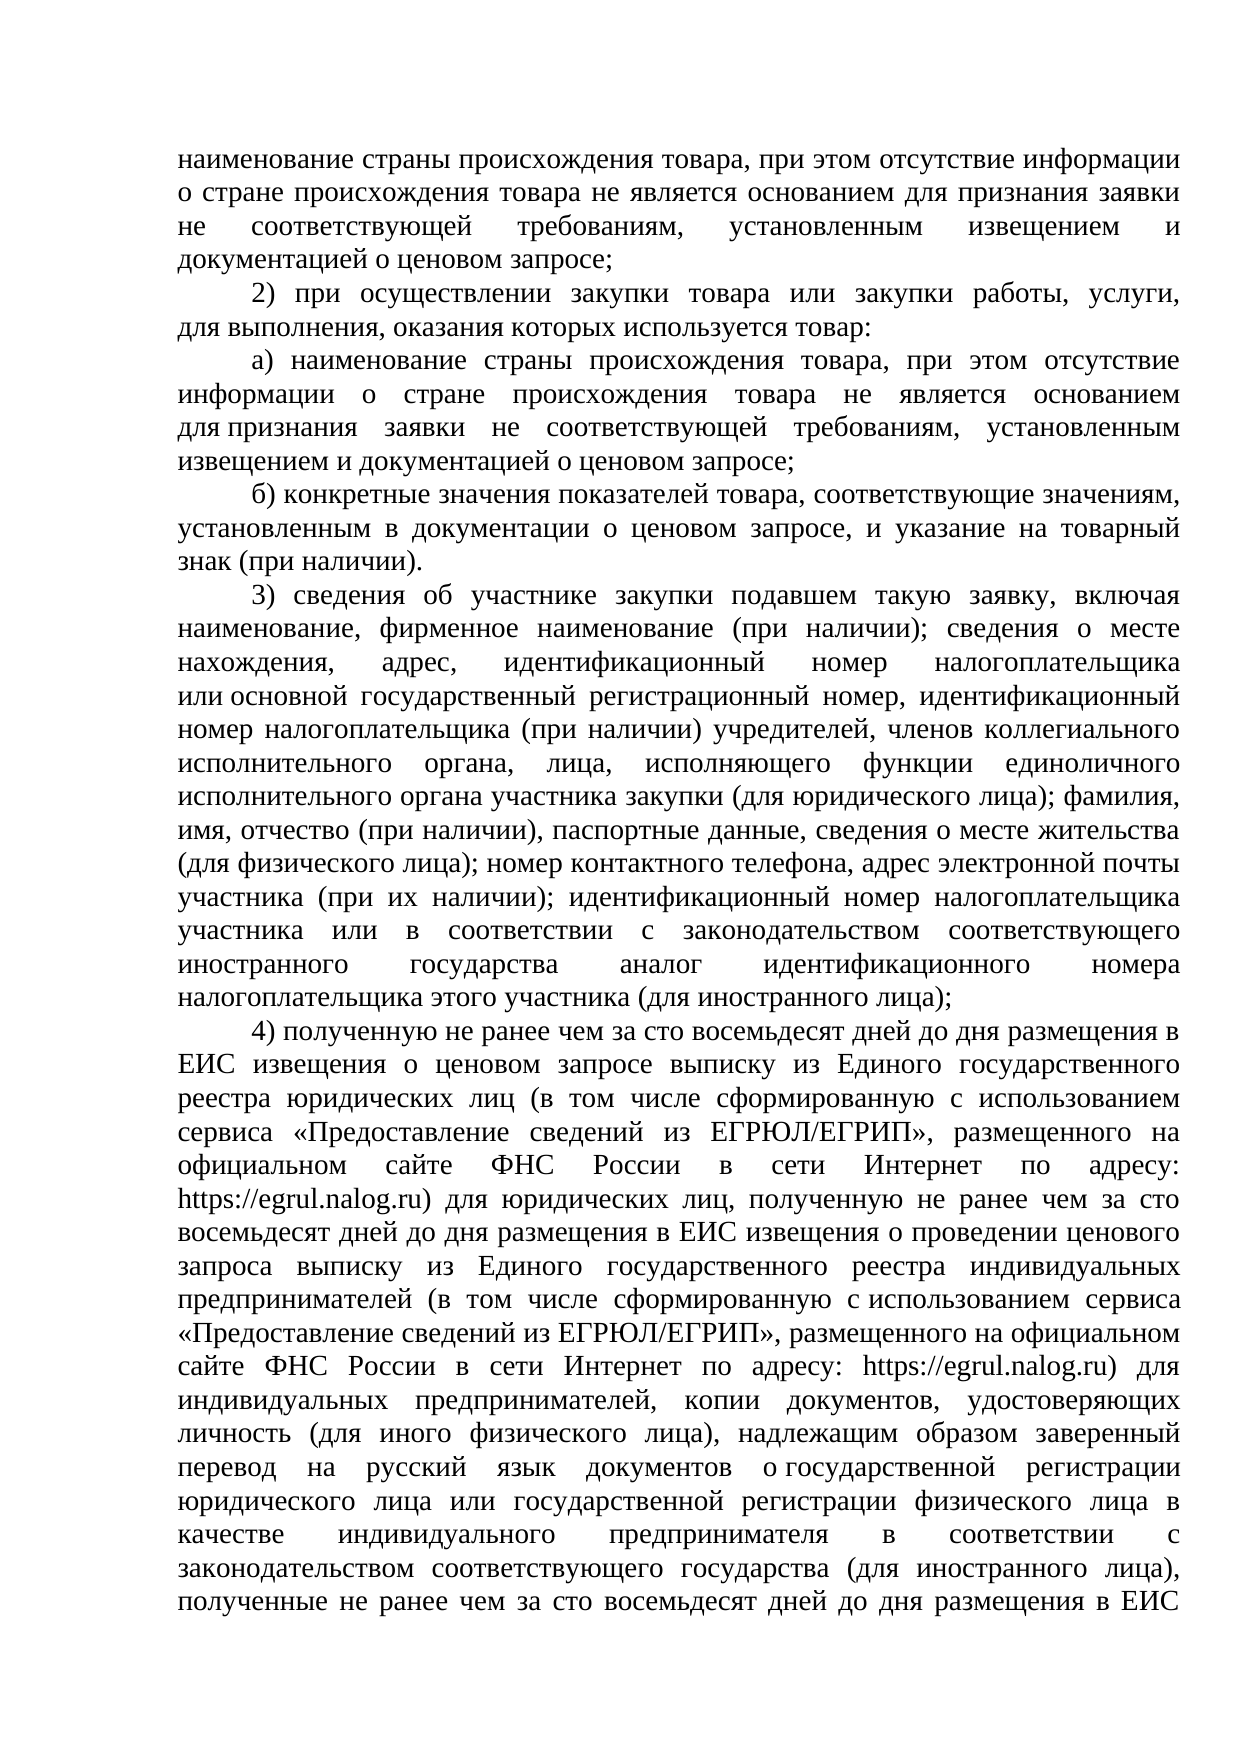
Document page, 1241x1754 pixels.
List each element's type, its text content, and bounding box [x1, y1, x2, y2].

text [177, 141, 1181, 275]
text б) конкретные значения показателей товара, соответствующие значениям, установленным в документации о ценовом запросе, и указание на товарный знак (при наличии). [177, 476, 1181, 577]
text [177, 1013, 1181, 1617]
text 2) при осуществлении закупки товара или закупки работы, услуги, для выполнения, оказания которых используется товар: [177, 275, 1181, 342]
text 3) сведения об участнике закупки подавшем такую заявку, включая наименование, фирменное наименование (при наличии); сведения о месте нахождения, адрес, идентификационный номер налогоплательщика или основной государственный регистрационный номер, идентификационный номер налогоплательщика (при наличии) учредителей, членов коллегиального исполнительного органа, лица, исполняющего функции единоличного исполнительного органа участника закупки (для юридического лица); фамилия, имя, отчество (при наличии), паспортные данные, сведения о месте жительства (для физического лица); номер контактного телефона, адрес электронной почты участника (при их наличии); идентификационный номер налогоплательщика участника или в соответствии с законодательством соответствующего иностранного государства аналог идентификационного номера налогоплательщика этого участника (для иностранного лица); [177, 577, 1181, 1013]
text а) наименование страны происхождения товара, при этом отсутствие информации о стране происхождения товара не является основанием для признания заявки не соответствующей требованиям, установленным извещением и документацией о ценовом запросе; [177, 342, 1181, 476]
